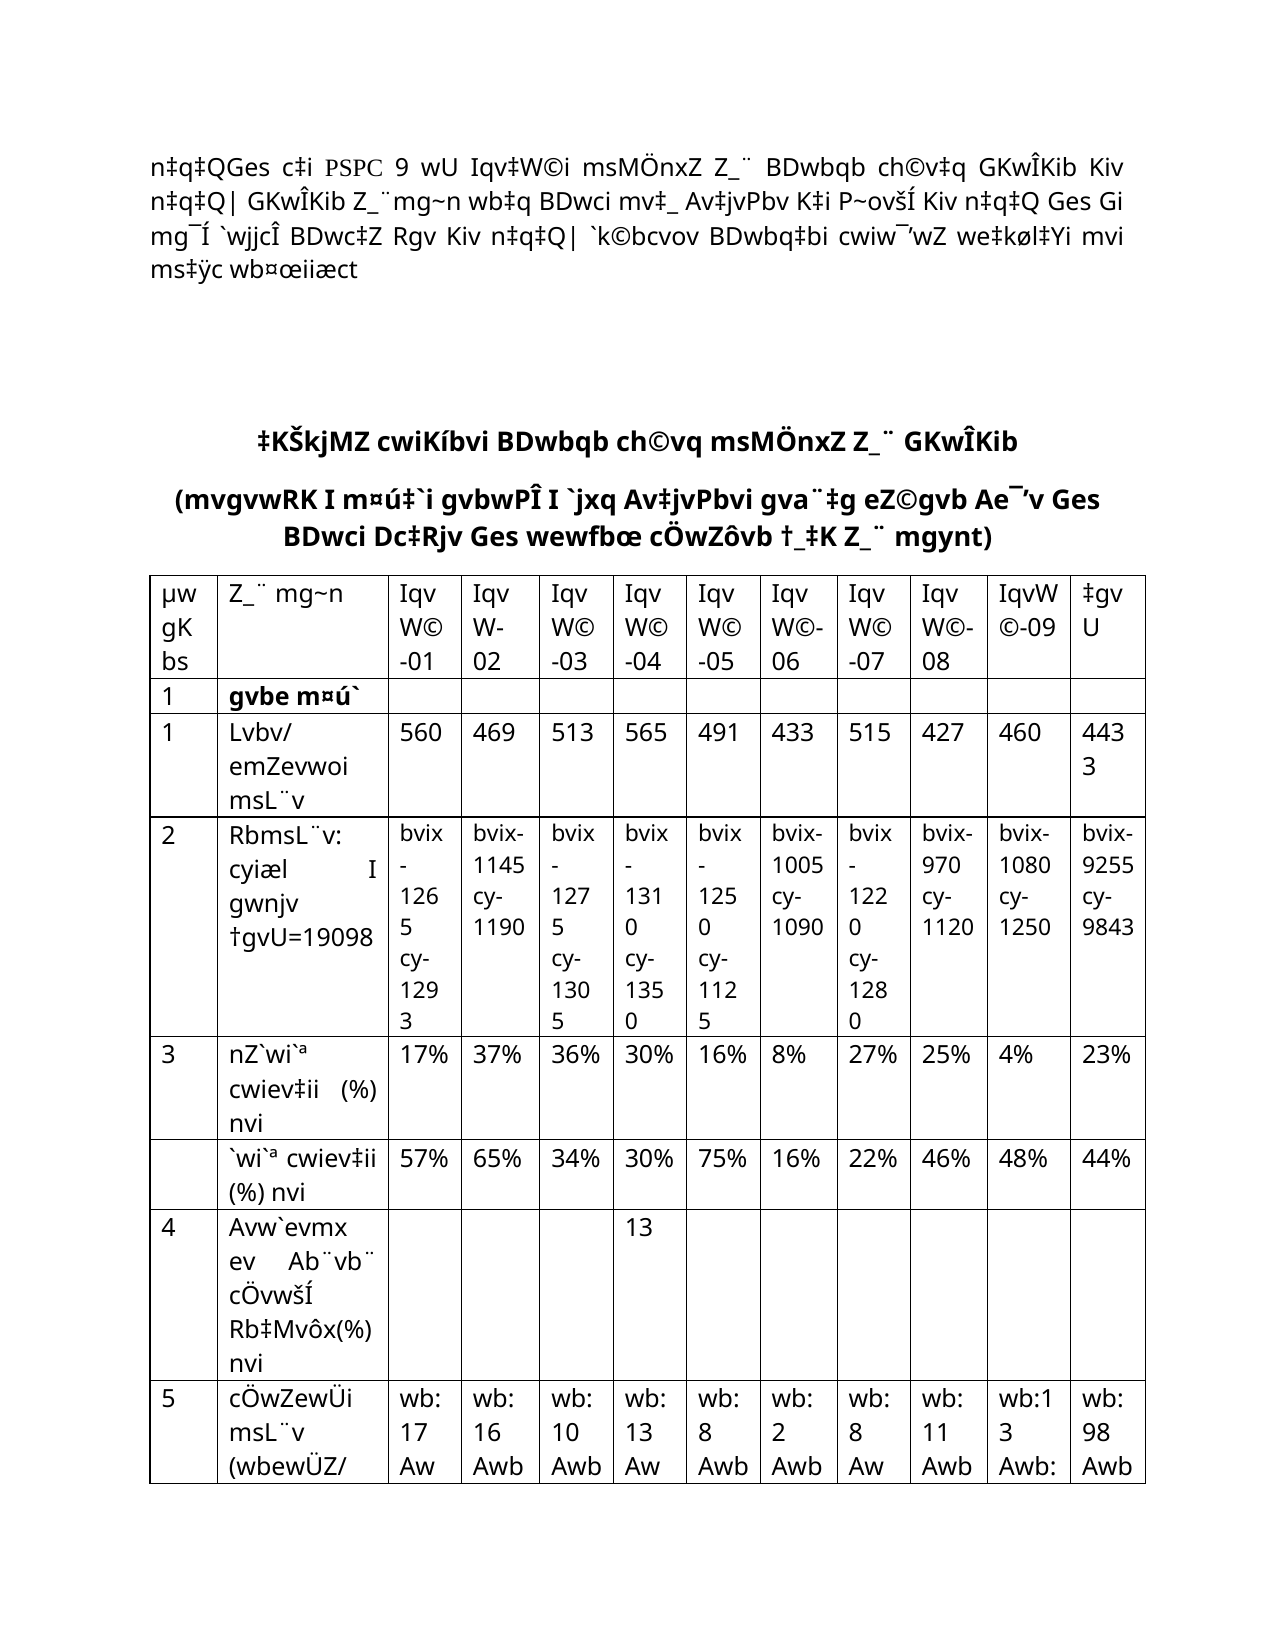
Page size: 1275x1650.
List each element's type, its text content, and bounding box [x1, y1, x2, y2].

table_cell [462, 679, 539, 713]
table_cell bvix-9255 cy-9843 [1071, 818, 1145, 1036]
text ‡KŠkjMZ cwiKíbvi BDwbqb ch©vq msMÖnxZ Z_¨ GKwÎKib [150, 422, 1125, 459]
table_cell [151, 1140, 217, 1208]
table_cell 23% [1071, 1037, 1145, 1139]
table_cell 30% [614, 1140, 686, 1208]
table_cell 48% [988, 1140, 1070, 1208]
table_cell 34% [540, 1140, 613, 1208]
table_header ‡gvU [1071, 576, 1145, 678]
table_cell bvix-1080 cy-1250 [988, 818, 1070, 1036]
table_cell [687, 1210, 760, 1380]
table_cell [838, 679, 910, 713]
table_cell 16% [761, 1140, 837, 1208]
table_cell 565 [614, 714, 686, 816]
table_cell [462, 1210, 539, 1380]
table_cell bvix-1145 cy-1190 [462, 818, 539, 1036]
table_cell 27% [838, 1037, 910, 1139]
table_header Z_¨ mg~n [218, 576, 388, 678]
table_cell 491 [687, 714, 760, 816]
table_cell 75% [687, 1140, 760, 1208]
table_cell nZ`wi`ª cwiev‡ii (%) nvi [218, 1037, 388, 1139]
table_cell [761, 1210, 837, 1380]
table_cell wb: 8 Awb:4 [687, 1381, 760, 1483]
table_cell 17% [389, 1037, 461, 1139]
table_cell Lvbv/emZevwoi msL¨v [218, 714, 388, 816]
table_header IqvW©-08 [911, 576, 987, 678]
table_cell wb:16 Awb: [462, 1381, 539, 1483]
table_cell [614, 679, 686, 713]
table_cell wb:13 Awb:14 [988, 1381, 1070, 1483]
table_header IqvW©-07 [838, 576, 910, 678]
table_cell 5 [151, 1381, 217, 1483]
table_cell 1 [151, 714, 217, 816]
table_cell Avw`evmx ev Ab¨vb¨ cÖvwšÍ Rb‡Mvôx(%) nvi [218, 1210, 388, 1380]
table_cell [389, 679, 461, 713]
table_cell [988, 1210, 1070, 1380]
table_cell 4 [151, 1210, 217, 1380]
table_cell 515 [838, 714, 910, 816]
table_cell 8% [761, 1037, 837, 1139]
table_cell [540, 679, 613, 713]
table_header IqvW©-03 [540, 576, 613, 678]
table_cell 57% [389, 1140, 461, 1208]
table_cell wb: 2 Awb:3 [761, 1381, 837, 1483]
table_cell [540, 1210, 613, 1380]
table_header IqvW©-04 [614, 576, 686, 678]
table_cell [1071, 679, 1145, 713]
table_cell `wi`ª cwiev‡ii (%) nvi [218, 1140, 388, 1208]
table_header µwgK bs [151, 576, 217, 678]
table_cell 16% [687, 1037, 760, 1139]
table_cell 469 [462, 714, 539, 816]
table_cell 427 [911, 714, 987, 816]
table_cell 37% [462, 1037, 539, 1139]
table_cell bvix-1265 cy-1293 [389, 818, 461, 1036]
table_cell [687, 679, 760, 713]
table_cell 4433 [1071, 714, 1145, 816]
table_cell bvix-970 cy-1120 [911, 818, 987, 1036]
table_cell 513 [540, 714, 613, 816]
table_cell wb:13 Awb:5 [614, 1381, 686, 1483]
table_cell [911, 679, 987, 713]
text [150, 150, 1125, 286]
table_cell 1 [151, 679, 217, 713]
table_cell 46% [911, 1140, 987, 1208]
table_cell [1071, 1210, 1145, 1380]
table_cell 3 [151, 1037, 217, 1139]
table_cell bvix-1250 cy-1125 [687, 818, 760, 1036]
table_cell 2 [151, 818, 217, 1036]
table_cell bvix-1005 cy-1090 [761, 818, 837, 1036]
table_header IqvW-02 [462, 576, 539, 678]
table_cell wb:11 Awb:3 [911, 1381, 987, 1483]
table_header IqvW©-01 [389, 576, 461, 678]
table_header IqvW©-06 [761, 576, 837, 678]
table_cell 44% [1071, 1140, 1145, 1208]
table_cell bvix-1220 cy-1280 [838, 818, 910, 1036]
table_cell wb:98 Awb:42 [1071, 1381, 1145, 1483]
table_header IqvW©-09 [988, 576, 1070, 678]
table_cell [761, 679, 837, 713]
table_cell 13 [614, 1210, 686, 1380]
table_cell gvbe m¤ú` [218, 679, 388, 713]
table_cell 460 [988, 714, 1070, 816]
table_cell [911, 1210, 987, 1380]
table_cell 36% [540, 1037, 613, 1139]
table_cell 30% [614, 1037, 686, 1139]
table_cell [838, 1210, 910, 1380]
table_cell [218, 1381, 388, 1483]
table_cell bvix-1275 cy-1305 [540, 818, 613, 1036]
table_cell [389, 1210, 461, 1380]
table_cell wb:17 Awb:4 [389, 1381, 461, 1483]
table_cell 4% [988, 1037, 1070, 1139]
table_cell wb:10 Awb:4 [540, 1381, 613, 1483]
table_cell bvix-1310 cy-1350 [614, 818, 686, 1036]
table_cell RbmsL¨v: cyiæl I gwnjv †gvU=19098 [218, 818, 388, 1036]
table_cell 25% [911, 1037, 987, 1139]
table_cell 560 [389, 714, 461, 816]
table_cell 433 [761, 714, 837, 816]
table_cell [988, 679, 1070, 713]
table_header IqvW©-05 [687, 576, 760, 678]
table_cell 22% [838, 1140, 910, 1208]
text (mvgvwRK I m¤ú‡`i gvbwPÎ I `jxq Av‡jvPbvi gva¨‡g eZ©gvb Ae¯’v Ges BDwci Dc‡Rjv Ges wewfbœ cÖwZôvb †_‡K Z_¨ mgynt) [150, 480, 1125, 554]
table_cell 65% [462, 1140, 539, 1208]
table_cell wb:8 Awb:5 [838, 1381, 910, 1483]
